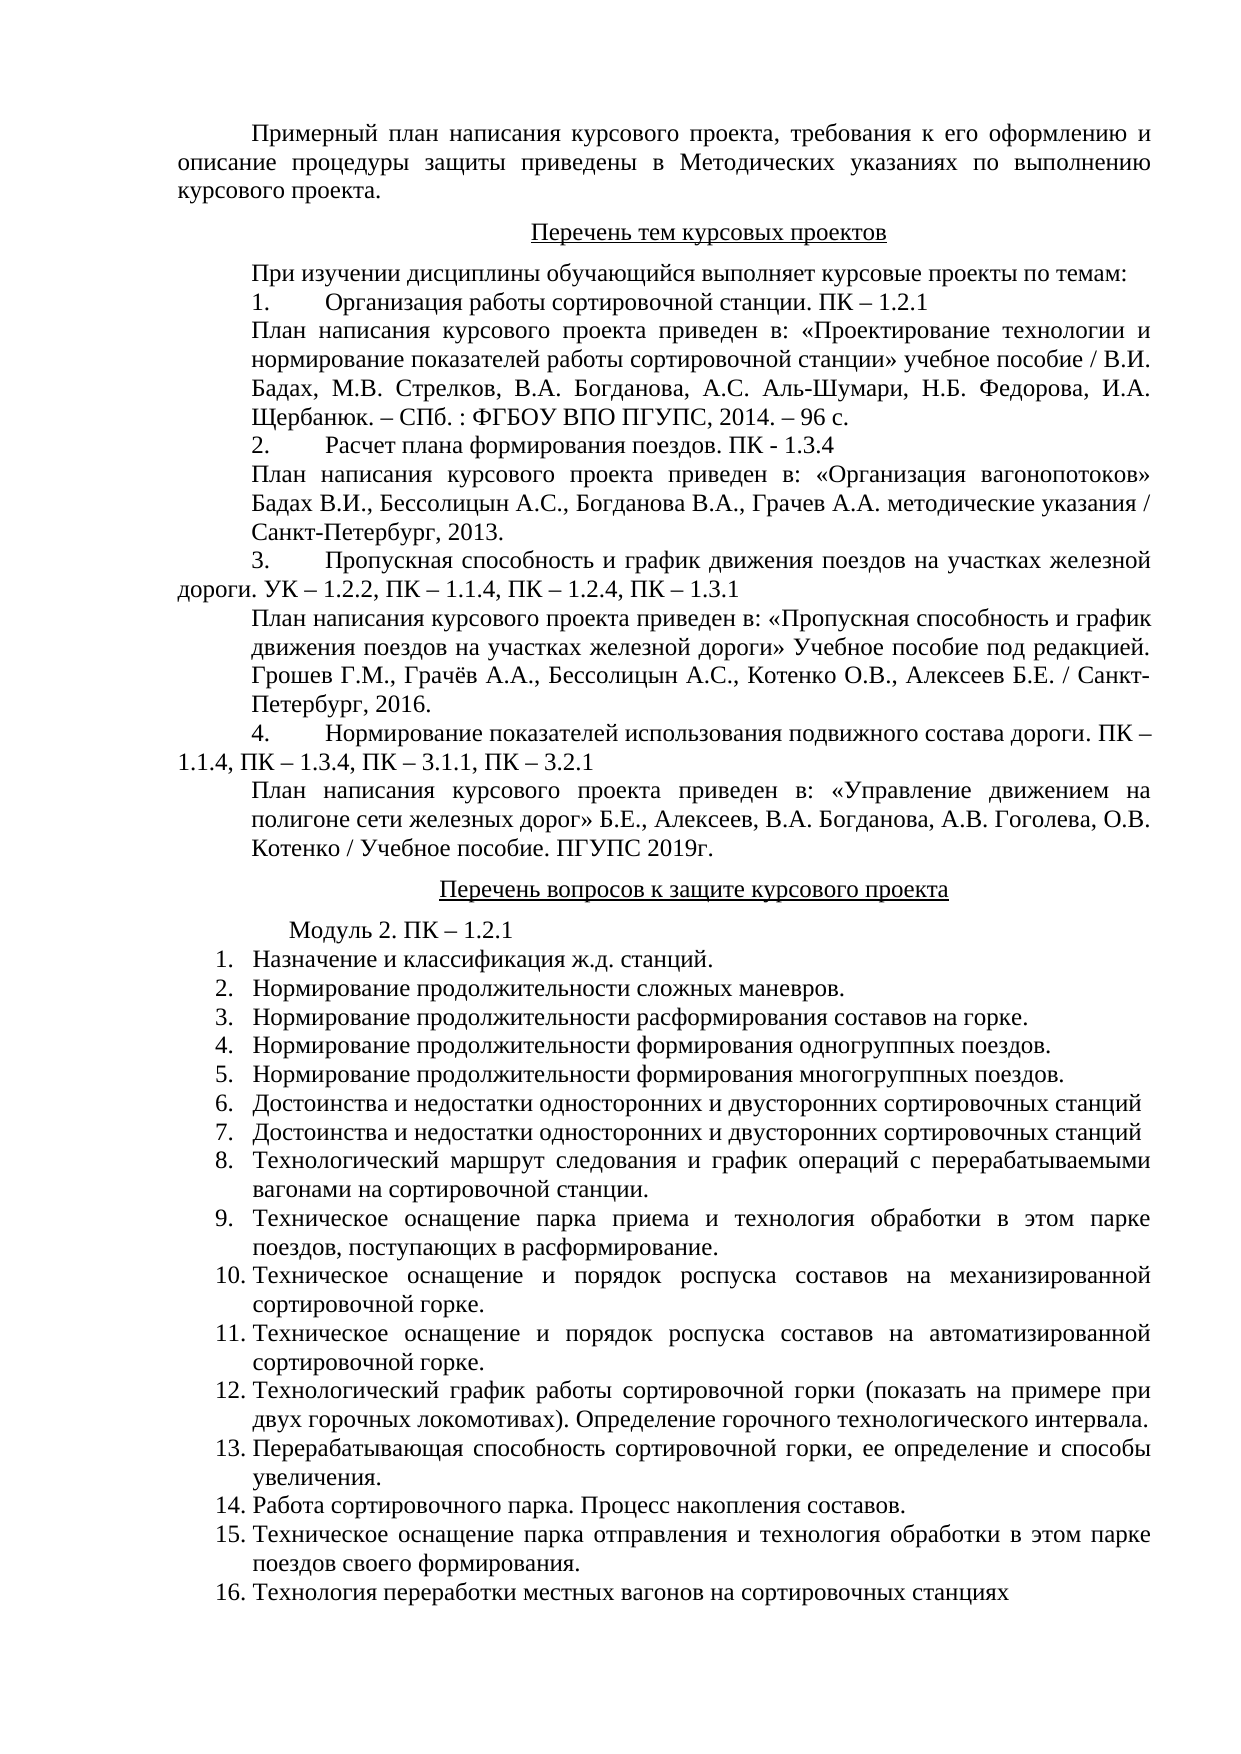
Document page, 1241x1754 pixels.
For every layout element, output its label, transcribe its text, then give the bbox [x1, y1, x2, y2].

list Техническое оснащение парка отправления и технология обработки в этом парке поездов своего формирования. [215, 1519, 1152, 1577]
list Расчет плана формирования поездов. ПК - 1.3.4 [177, 431, 1152, 459]
text Примерный план написания курсового проекта, требования к его оформлению и описание процедуры защиты приведены в Методических указаниях по выполнению курсового проекта. [177, 118, 1152, 204]
list Перечень вопросов к защите курсового проекта [177, 874, 1152, 903]
list Нормирование показателей использования подвижного состава дороги. ПК – 1.1.4, ПК – 1.3.4, ПК – 3.1.1, ПК – 3.2.1 [177, 718, 1152, 776]
list Достоинства и недостатки односторонних и двусторонних сортировочных станций [215, 1088, 1152, 1117]
text План написания курсового проекта приведен в: «Управление движением на полигоне сети железных дорог» Б.Е., Алексеев, В.А. Богданова, А.В. Гоголева, О.В. Котенко / Учебное пособие. ПГУПС 2019г. [251, 776, 1152, 862]
list Нормирование продолжительности формирования одногруппных поездов. [215, 1031, 1152, 1059]
list Техническое оснащение парка приема и технология обработки в этом парке поездов, поступающих в расформирование. [215, 1203, 1152, 1261]
text При изучении дисциплины обучающийся выполняет курсовые проекты по темам: [177, 258, 1152, 287]
list Технологический график работы сортировочной горки (показать на примере при двух горочных локомотивах). Определение горочного технологического интервала. [215, 1376, 1152, 1433]
text Перечень тем курсовых проектов [177, 217, 1152, 246]
text Модуль 2. ПК – 1.2.1 [288, 916, 1152, 944]
list Перерабатывающая способность сортировочной горки, ее определение и способы увеличения. [215, 1433, 1152, 1491]
list Техническое оснащение и порядок роспуска составов на автоматизированной сортировочной горке. [215, 1318, 1152, 1376]
list Работа сортировочного парка. Процесс накопления составов. [215, 1491, 1152, 1519]
list Техническое оснащение и порядок роспуска составов на механизированной сортировочной горке. [215, 1261, 1152, 1318]
list Нормирование продолжительности расформирования составов на горке. [215, 1002, 1152, 1031]
text План написания курсового проекта приведен в: «Пропускная способность и график движения поездов на участках железной дороги» Учебное пособие под редакцией. Грошев Г.М., Грачёв А.А., Бессолицын А.С., Котенко О.В., Алексеев Б.Е. / Санкт-Петербург, 2016. [251, 603, 1152, 718]
list Достоинства и недостатки односторонних и двусторонних сортировочных станций [215, 1117, 1152, 1146]
list Пропускная способность и график движения поездов на участках железной дороги. УК – 1.2.2, ПК – 1.1.4, ПК – 1.2.4, ПК – 1.3.1 [177, 546, 1152, 603]
text План написания курсового проекта приведен в: «Проектирование технологии и нормирование показателей работы сортировочной станции» учебное пособие / В.И. Бадах, М.В. Стрелков, В.А. Богданова, А.С. Аль-Шумари, Н.Б. Федорова, И.А. Щербанюк. – СПб. : ФГБОУ ВПО ПГУПС, 2014. – 96 с. [251, 316, 1152, 431]
text План написания курсового проекта приведен в: «Организация вагонопотоков» Бадах В.И., Бессолицын А.С., Богданова В.А., Грачев А.А. методические указания / Санкт-Петербург, 2013. [251, 459, 1152, 546]
list Технологический маршрут следования и график операций с перерабатываемыми вагонами на сортировочной станции. [215, 1146, 1152, 1203]
list Организация работы сортировочной станции. ПК – 1.2.1 [177, 287, 1152, 316]
list Нормирование продолжительности сложных маневров. [215, 973, 1152, 1002]
list Назначение и классификация ж.д. станций. [215, 944, 1152, 973]
list Технология переработки местных вагонов на сортировочных станциях [215, 1577, 1152, 1606]
list Нормирование продолжительности формирования многогруппных поездов. [215, 1059, 1152, 1088]
